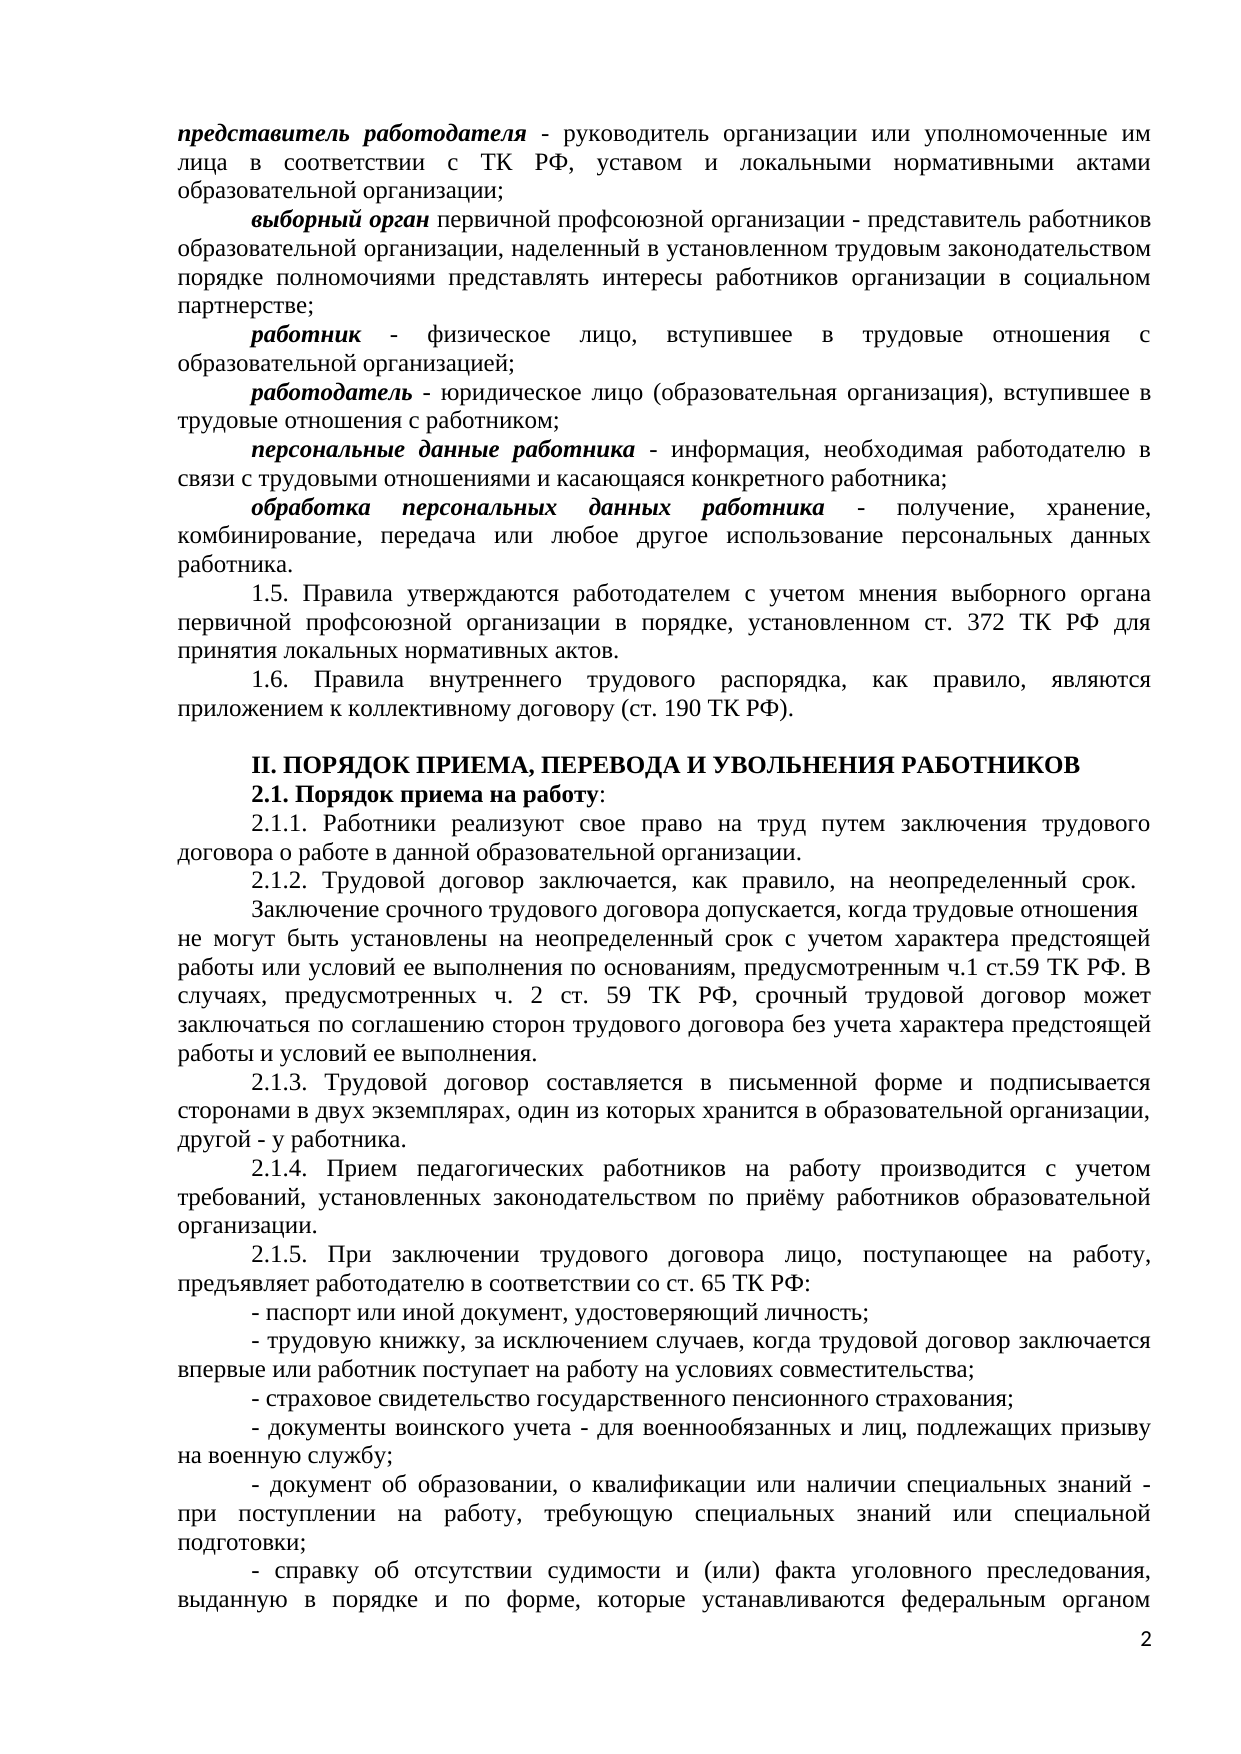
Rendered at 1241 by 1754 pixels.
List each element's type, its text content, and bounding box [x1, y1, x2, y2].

text 2.1.3. Трудовой договор составляется в письменной форме и подписывается сторонами в двух экземплярах, один из которых хранится в образовательной организации, другой - у работника. [177, 1067, 1152, 1153]
text - документы воинского учета - для военнообязанных и лиц, подлежащих призыву на военную службу; [177, 1412, 1152, 1469]
text обработка персональных данных работника - получение, хранение, комбинирование, передача или любое другое использование персональных данных работника. [177, 492, 1152, 578]
text выборный орган первичной профсоюзной организации - представитель работников образовательной организации, наделенный в установленном трудовым законодательством порядке полномочиями представлять интересы работников организации в социальном партнерстве; [177, 204, 1152, 319]
text - страховое свидетельство государственного пенсионного страхования; [177, 1383, 1152, 1412]
text работник - физическое лицо, вступившее в трудовые отношения с образовательной организацией; [177, 319, 1152, 377]
text 2.1.4. Прием педагогических работников на работу производится с учетом требований, установленных законодательством по приёму работников образовательной организации. [177, 1153, 1152, 1239]
text 2.1.1. Работники реализуют свое право на труд путем заключения трудового договора о работе в данной образовательной организации. [177, 808, 1152, 866]
text 1.5. Правила утверждаются работодателем с учетом мнения выборного органа первичной профсоюзной организации в порядке, установленном ст. 372 ТК РФ для принятия локальных нормативных актов. [177, 578, 1152, 664]
text персональные данные работника - информация, необходимая работодателю в связи с трудовыми отношениями и касающаяся конкретного работника; [177, 434, 1152, 492]
text работодатель - юридическое лицо (образовательная организация), вступившее в трудовые отношения с работником; [177, 377, 1152, 434]
text - документ об образовании, о квалификации или наличии специальных знаний - при поступлении на работу, требующую специальных знаний или специальной подготовки; [177, 1469, 1152, 1556]
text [177, 1556, 1152, 1613]
text - трудовую книжку, за исключением случаев, когда трудовой договор заключается впервые или работник поступает на работу на условиях совместительства; [177, 1326, 1152, 1383]
text - паспорт или иной документ, удостоверяющий личность; [177, 1297, 1152, 1326]
text представитель работодателя - руководитель организации или уполномоченные им лица в соответствии с ТК РФ, уставом и локальными нормативными актами образовательной организации; [177, 118, 1152, 204]
text 1.6. Правила внутреннего трудового распорядка, как правило, являются приложением к коллективному договору (ст. 190 ТК РФ). [177, 664, 1152, 722]
text 2.1. Порядок приема на работу: [177, 779, 1152, 808]
text 2.1.5. При заключении трудового договора лицо, поступающее на работу, предъявляет работодателю в соответствии со ст. 65 ТК РФ: [177, 1239, 1152, 1297]
text 2.1.2. Трудовой договор заключается, как правило, на неопределенный срок. Заключение срочного трудового договора допускается, когда трудовые отношения [177, 866, 1152, 923]
text не могут быть установлены на неопределенный срок с учетом характера предстоящей работы или условий ее выполнения по основаниям, предусмотренным ч.1 ст.59 ТК РФ. В случаях, предусмотренных ч. 2 ст. 59 ТК РФ, срочный трудовой договор может заключаться по соглашению сторон трудового договора без учета характера предстоящей работы и условий ее выполнения. [177, 923, 1152, 1067]
text II. Порядок приема, перевода и увольнения работников [177, 751, 1152, 779]
